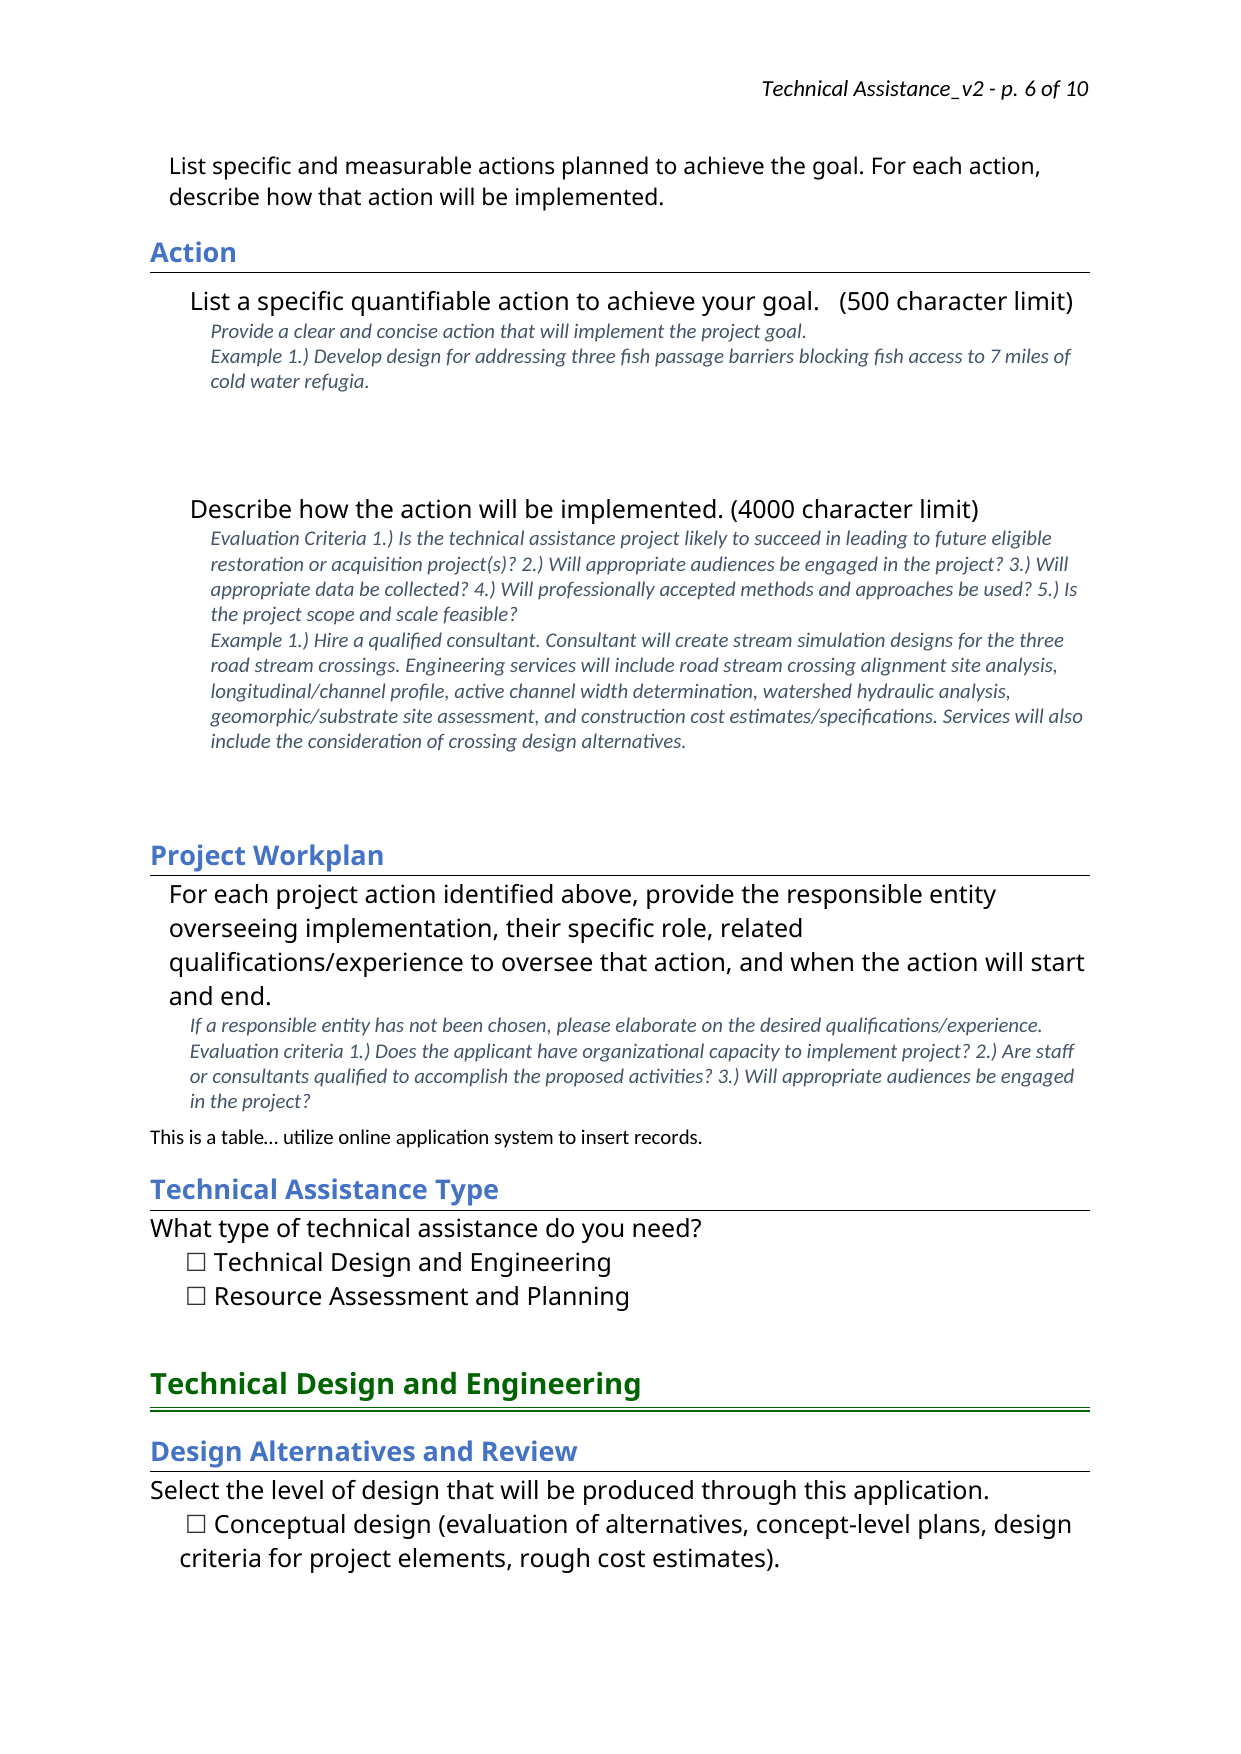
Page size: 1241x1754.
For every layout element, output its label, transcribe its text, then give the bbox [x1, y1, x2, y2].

text Evaluation Criteria 1.) Is the technical assistance project likely to succeed in leading to future eligible restoration or acquisition project(s)? 2.) Will appropriate audiences be engaged in the project? 3.) Will appropriate data be collected? 4.) Will professionally accepted methods and approaches be used? 5.) Is the project scope and scale feasible? Example 1.) Hire a qualified consultant. Consultant will create stream simulation designs for the three road stream crossings. Engineering services will include road stream crossing alignment site analysis, longitudinal/channel profile, active channel width determination, watershed hydraulic analysis, geomorphic/substrate site assessment, and construction cost estimates/specifications. Services will also include the consideration of crossing design alternatives. [210, 525, 1090, 777]
text Resource Assessment and Planning [179, 1279, 1090, 1313]
subtitle Technical Design and Engineering [150, 1363, 1090, 1407]
text Select the level of design that will be produced through this application. [150, 1472, 1090, 1506]
text This is a table… utilize online application system to insert records. [150, 1124, 1090, 1150]
text List specific and measurable actions planned to achieve the goal. For each action, describe how that action will be implemented. [169, 150, 1090, 212]
text List a specific quantifiable action to achieve your goal. (500 character limit) [189, 284, 1090, 318]
subtitle Design Alternatives and Review [150, 1432, 1090, 1471]
text For each project action identified above, provide the responsible entity overseeing implementation, their specific role, related qualifications/experience to oversee that action, and when the action will start and end. [169, 876, 1090, 1012]
text Conceptual design (evaluation of alternatives, concept-level plans, design criteria for project elements, rough cost estimates). [179, 1506, 1090, 1574]
text Describe how the action will be implemented. (4000 character limit) [189, 491, 1090, 525]
subtitle Project Workplan [150, 836, 1090, 875]
text If a responsible entity has not been chosen, please elaborate on the desired qualifications/experience. Evaluation criteria 1.) Does the applicant have organizational capacity to implement project? 2.) Are staff or consultants qualified to accomplish the proposed activities? 3.) Will appropriate audiences be engaged in the project? [189, 1012, 1090, 1114]
subtitle Action [150, 233, 1090, 272]
text Provide a clear and concise action that will implement the project goal. Example 1.) Develop design for addressing three fish passage barriers blocking fish access to 7 miles of cold water refugia. [210, 318, 1090, 442]
text Technical Design and Engineering [179, 1245, 1090, 1279]
subtitle Technical Assistance Type [150, 1171, 1090, 1210]
text What type of technical assistance do you need? [150, 1211, 1090, 1245]
